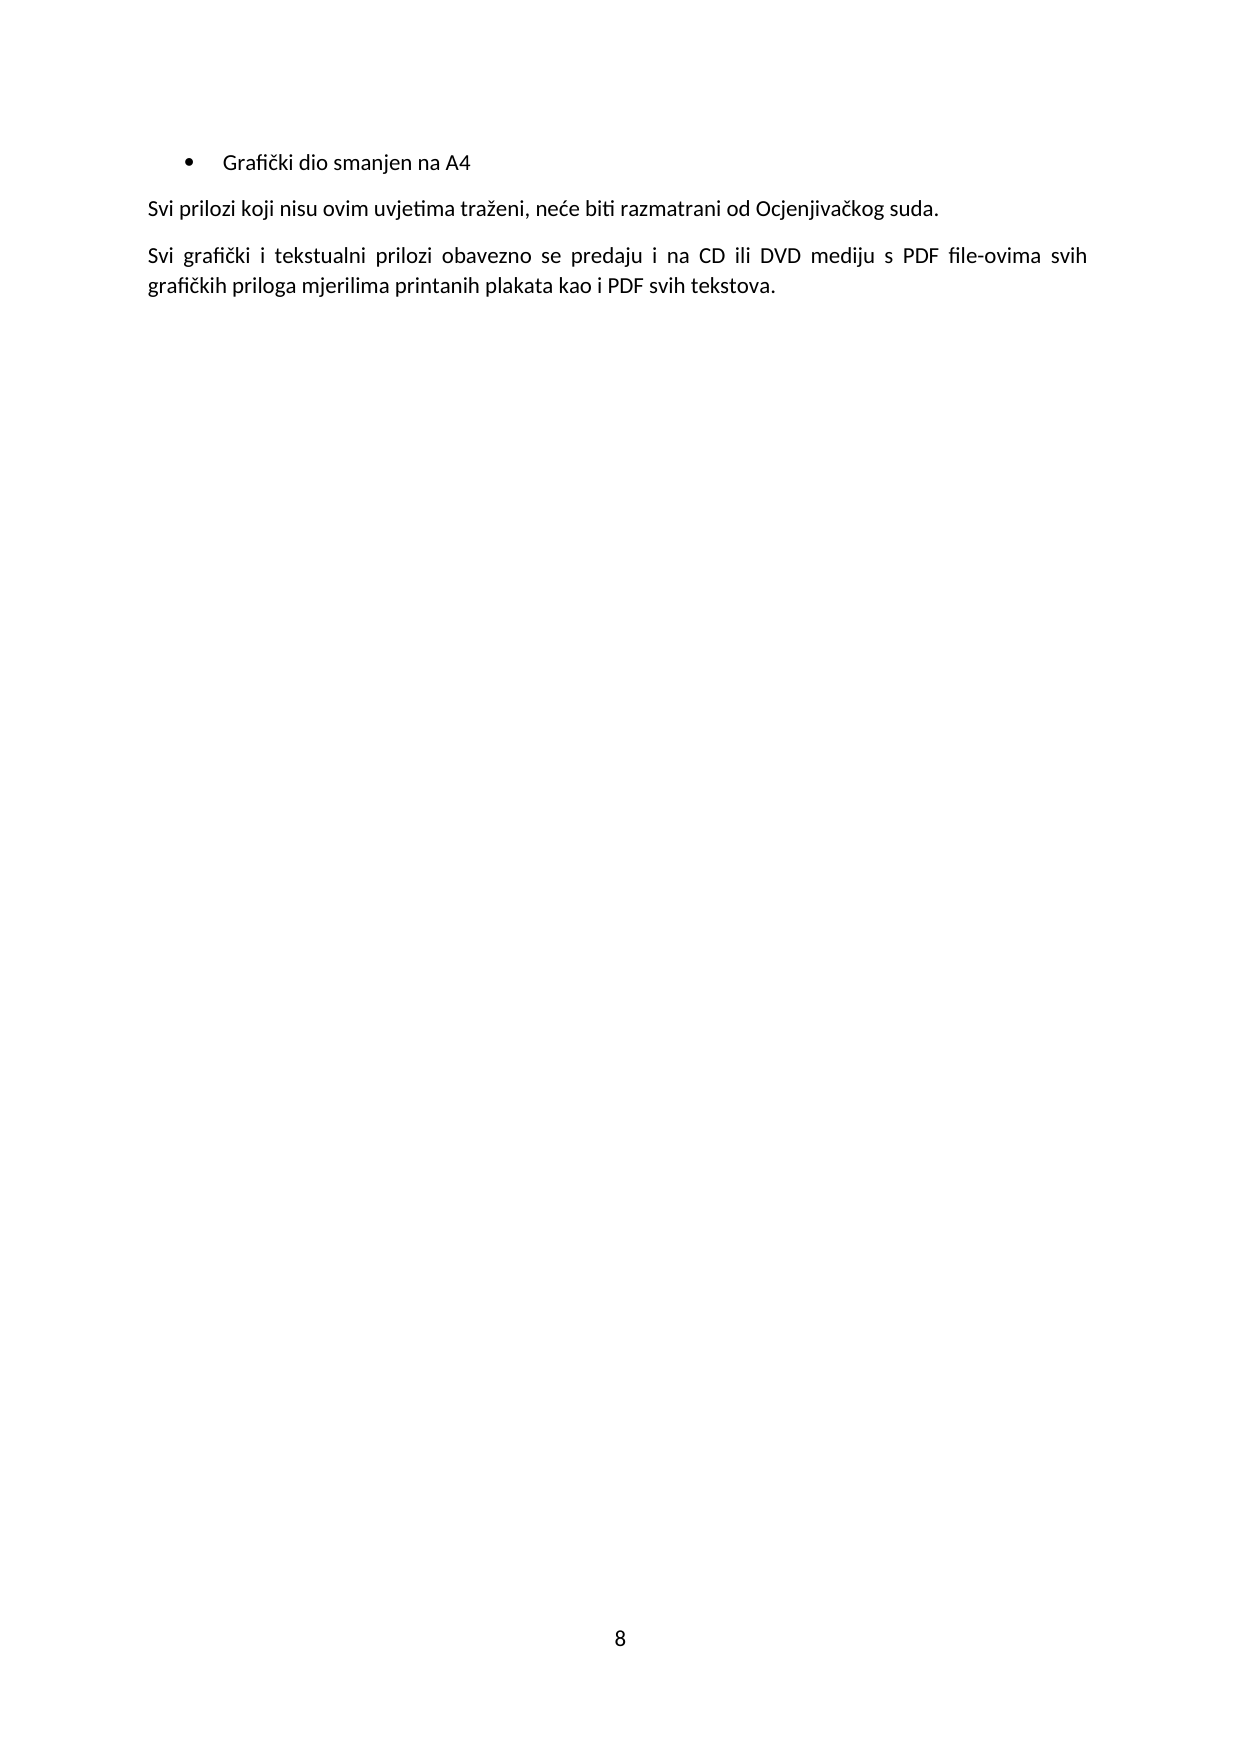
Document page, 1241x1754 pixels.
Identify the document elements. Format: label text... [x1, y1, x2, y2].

list Grafički dio smanjen na A4 [185, 148, 1090, 176]
text Svi grafički i tekstualni prilozi obavezno se predaju i na CD ili DVD mediju s PDF file-ovima svih grafičkih priloga mjerilima printanih plakata kao i PDF svih tekstova. [148, 241, 1090, 299]
text Svi prilozi koji nisu ovim uvjetima traženi, neće biti razmatrani od Ocjenjivačkog suda. [148, 194, 1090, 222]
